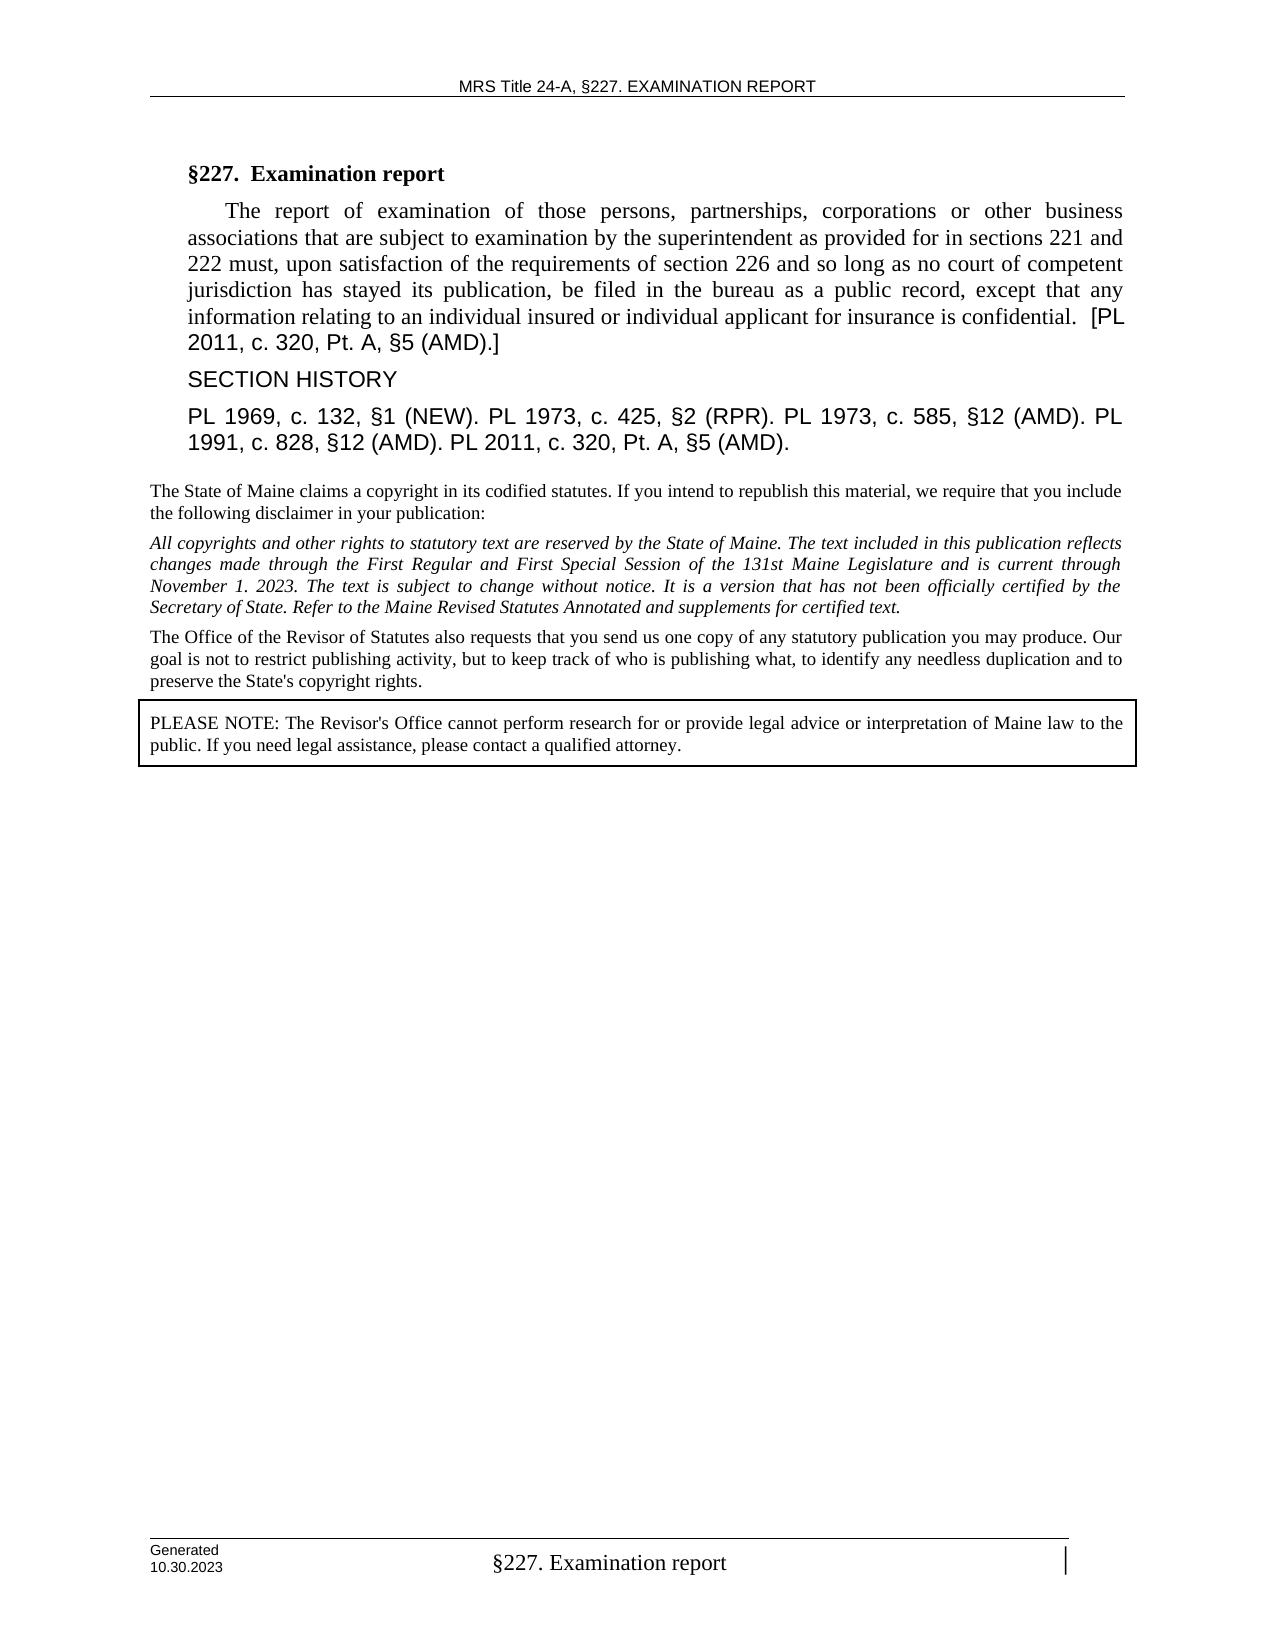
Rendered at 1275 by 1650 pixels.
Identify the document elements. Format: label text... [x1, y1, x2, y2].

text PL 1969, c. 132, §1 (NEW). PL 1973, c. 425, §2 (RPR). PL 1973, c. 585, §12 (AMD). PL 1991, c. 828, §12 (AMD). PL 2011, c. 320, Pt. A, §5 (AMD). [187, 403, 1125, 455]
text All copyrights and other rights to statutory text are reserved by the State of Maine. The text included in this publication reflects changes made through the First Regular and First Special Session of the 131st Maine Legislature and is current through November 1. 2023 . The text is subject to change without notice. It is a version that has not been officially certified by the Secretary of State. Refer to the Maine Revised Statutes Annotated and supplements for certified text. [150, 532, 1125, 618]
text The Office of the Revisor of Statutes also requests that you send us one copy of any statutory publication you may produce. Our goal is not to restrict publishing activity, but to keep track of who is publishing what, to identify any needless duplication and to preserve the State's copyright rights. [150, 626, 1125, 691]
text SECTION HISTORY [187, 366, 1125, 392]
text §227. Examination report [187, 160, 1125, 187]
text The report of examination of those persons, partnerships, corporations or other business associations that are subject to examination by the superintendent as provided for in sections 221 and 222 must, upon satisfaction of the requirements of section 226 and so long as no court of competent jurisdiction has stayed its publication, be filed in the bureau as a public record, except that any information relating to an individual insured or individual applicant for insurance is confidential. [PL 2011, c. 320, Pt. A, §5 (AMD).] [187, 197, 1125, 355]
text The State of Maine claims a copyright in its codified statutes. If you intend to republish this material, we require that you include the following disclaimer in your publication: [150, 480, 1125, 523]
text PLEASE NOTE: The Revisor's Office cannot perform research for or provide legal advice or interpretation of Maine law to the public. If you need legal assistance, please contact a qualified attorney. [140, 701, 1135, 765]
